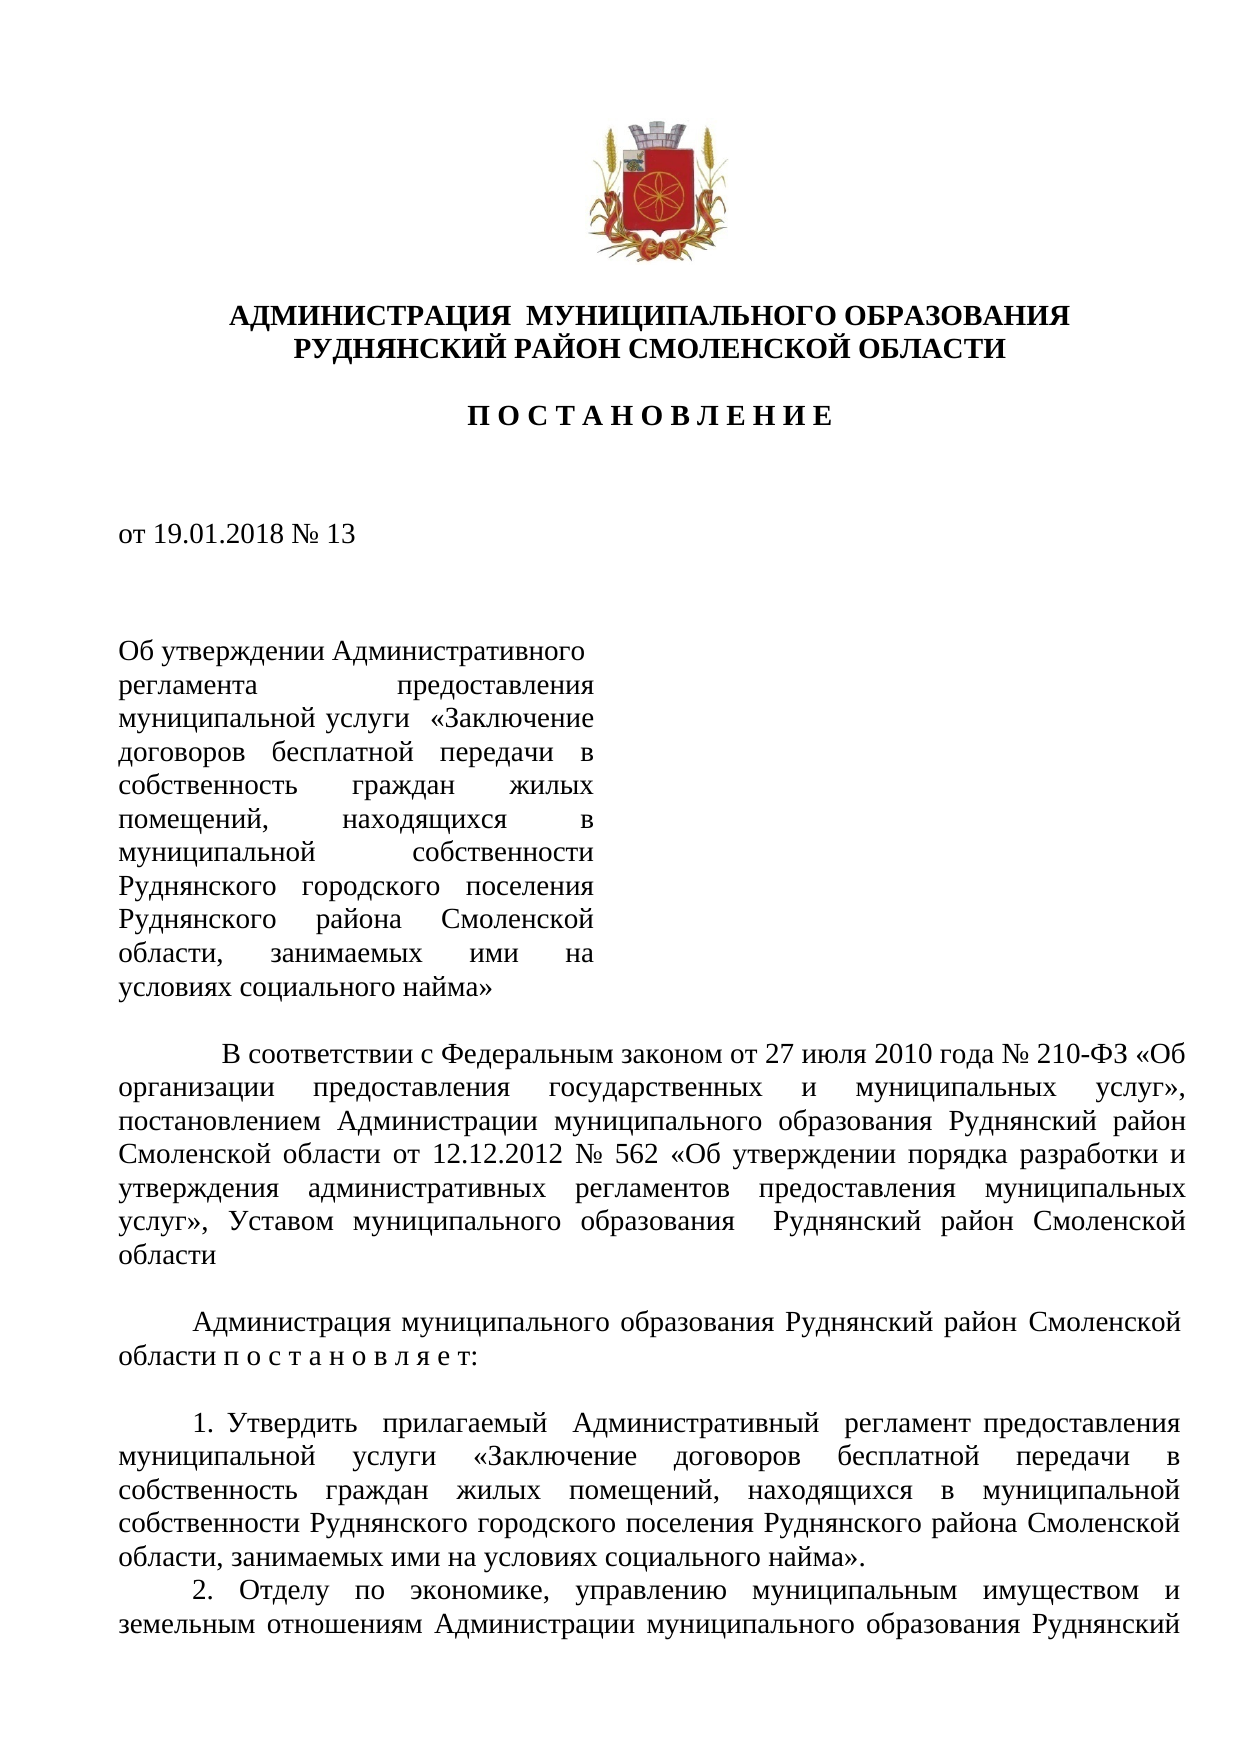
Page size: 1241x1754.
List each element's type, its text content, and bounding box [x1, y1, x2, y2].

picture [585, 118, 729, 265]
subtitle Администрация муниципального образования Руднянский район Смоленской области п о с т а н о в л я е т: [118, 1304, 1181, 1371]
subtitle АДМИНИСТРАЦИЯ МУНИЦИПАЛЬНОГО ОБРАЗОВАНИЯ [118, 298, 1181, 331]
subtitle от 19.01.2018 № 13 [118, 516, 1181, 549]
subtitle П О С Т А Н О В Л Е Н И Е [118, 398, 1181, 432]
title В соответствии с Федеральным законом от 27 июля 2010 года № 210-ФЗ «Об организации предоставления государственных и муниципальных услуг», постановлением Администрации муниципального образования Руднянский район Смоленской области от 12.12.2012 № 562 «Об утверждении порядка разработки и утверждения административных регламентов предоставления муниципальных услуг», Уставом муниципального образования Руднянский район Смоленской области [118, 1036, 1187, 1271]
text 1. Утвердить прилагаемый Административный регламент предоставления муниципальной услуги «Заключение договоров бесплатной передачи в собственность граждан жилых помещений, находящихся в муниципальной собственности Руднянского городского поселения Руднянского района Смоленской области, занимаемых ими на условиях социального найма». [118, 1405, 1181, 1572]
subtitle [118, 1572, 1181, 1639]
subtitle РУДНЯНСКИЙ РАЙОН СМОЛЕНСКОЙ ОБЛАСТИ [118, 331, 1181, 365]
table_header Об утверждении Административного регламента предоставления муниципальной услуги «Заключение договоров бесплатной передачи в собственность граждан жилых помещений, находящихся в муниципальной собственности Руднянского городского поселения Руднянского района Смоленской области, занимаемых ими на условиях социального найма» [107, 633, 605, 1002]
